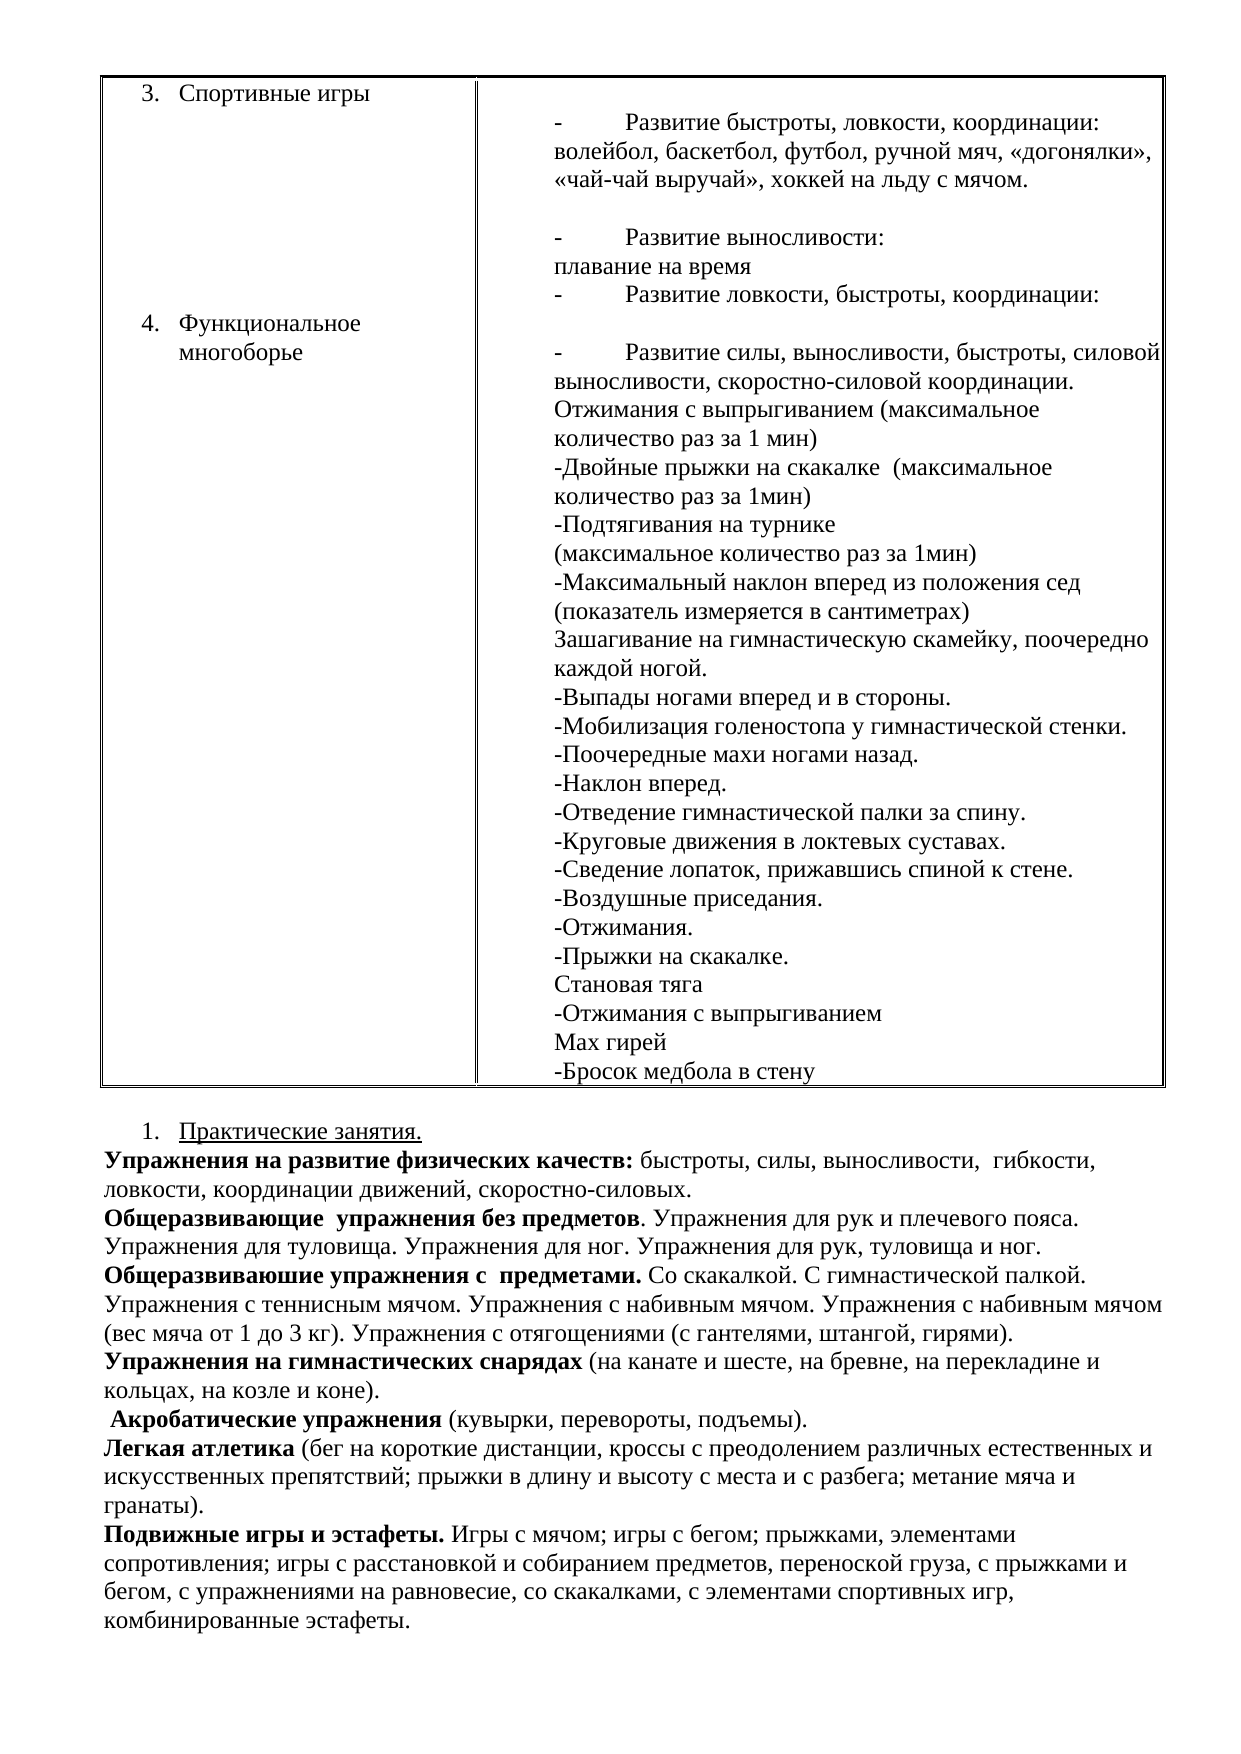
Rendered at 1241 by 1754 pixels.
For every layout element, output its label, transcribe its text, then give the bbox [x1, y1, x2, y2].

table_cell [477, 78, 1162, 1084]
text Легкая атлетика (бег на короткие дистанции, кроссы с преодолением различных естественных и искусственных препятствий; прыжки в длину и высоту с места и с разбега; метание мяча и гранаты). [103, 1433, 1165, 1519]
text Акробатические упражнения (кувырки, перевороты, подъемы). [103, 1404, 1165, 1433]
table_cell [103, 78, 477, 1084]
text Подвижные игры и эстафеты. Игры с мячом; игры с бегом; прыжками, элементами сопротивления; игры с расстановкой и собиранием предметов, переноской груза, с прыжками и бегом, с упражнениями на равновесие, со скакалками, с элементами спортивных игр, комбинированные эстафеты. [103, 1519, 1165, 1634]
text Упражнения на гимнастических снарядах (на канате и шесте, на бревне, на перекладине и кольцах, на козле и коне). [103, 1346, 1165, 1404]
list Практические занятия. [141, 1116, 1165, 1145]
text Общеразвивающие упражнения без предметов. Упражнения для рук и плечевого пояса. Упражнения для туловища. Упражнения для ног. Упражнения для рук, туловища и ног. [103, 1203, 1165, 1260]
text Упражнения на развитие физических качеств: быстроты, силы, выносливости, гибкости, ловкости, координации движений, скоростно-силовых. [103, 1145, 1165, 1203]
text Общеразвиваюшие упражнения с предметами. Со скакалкой. С гимнастической палкой. Упражнения с теннисным мячом. Упражнения с набивным мячом. Упражнения с набивным мячом (вес мяча от 1 до 3 кг). Упражнения с отягощениями (с гантелями, штангой, гирями). [103, 1260, 1165, 1346]
